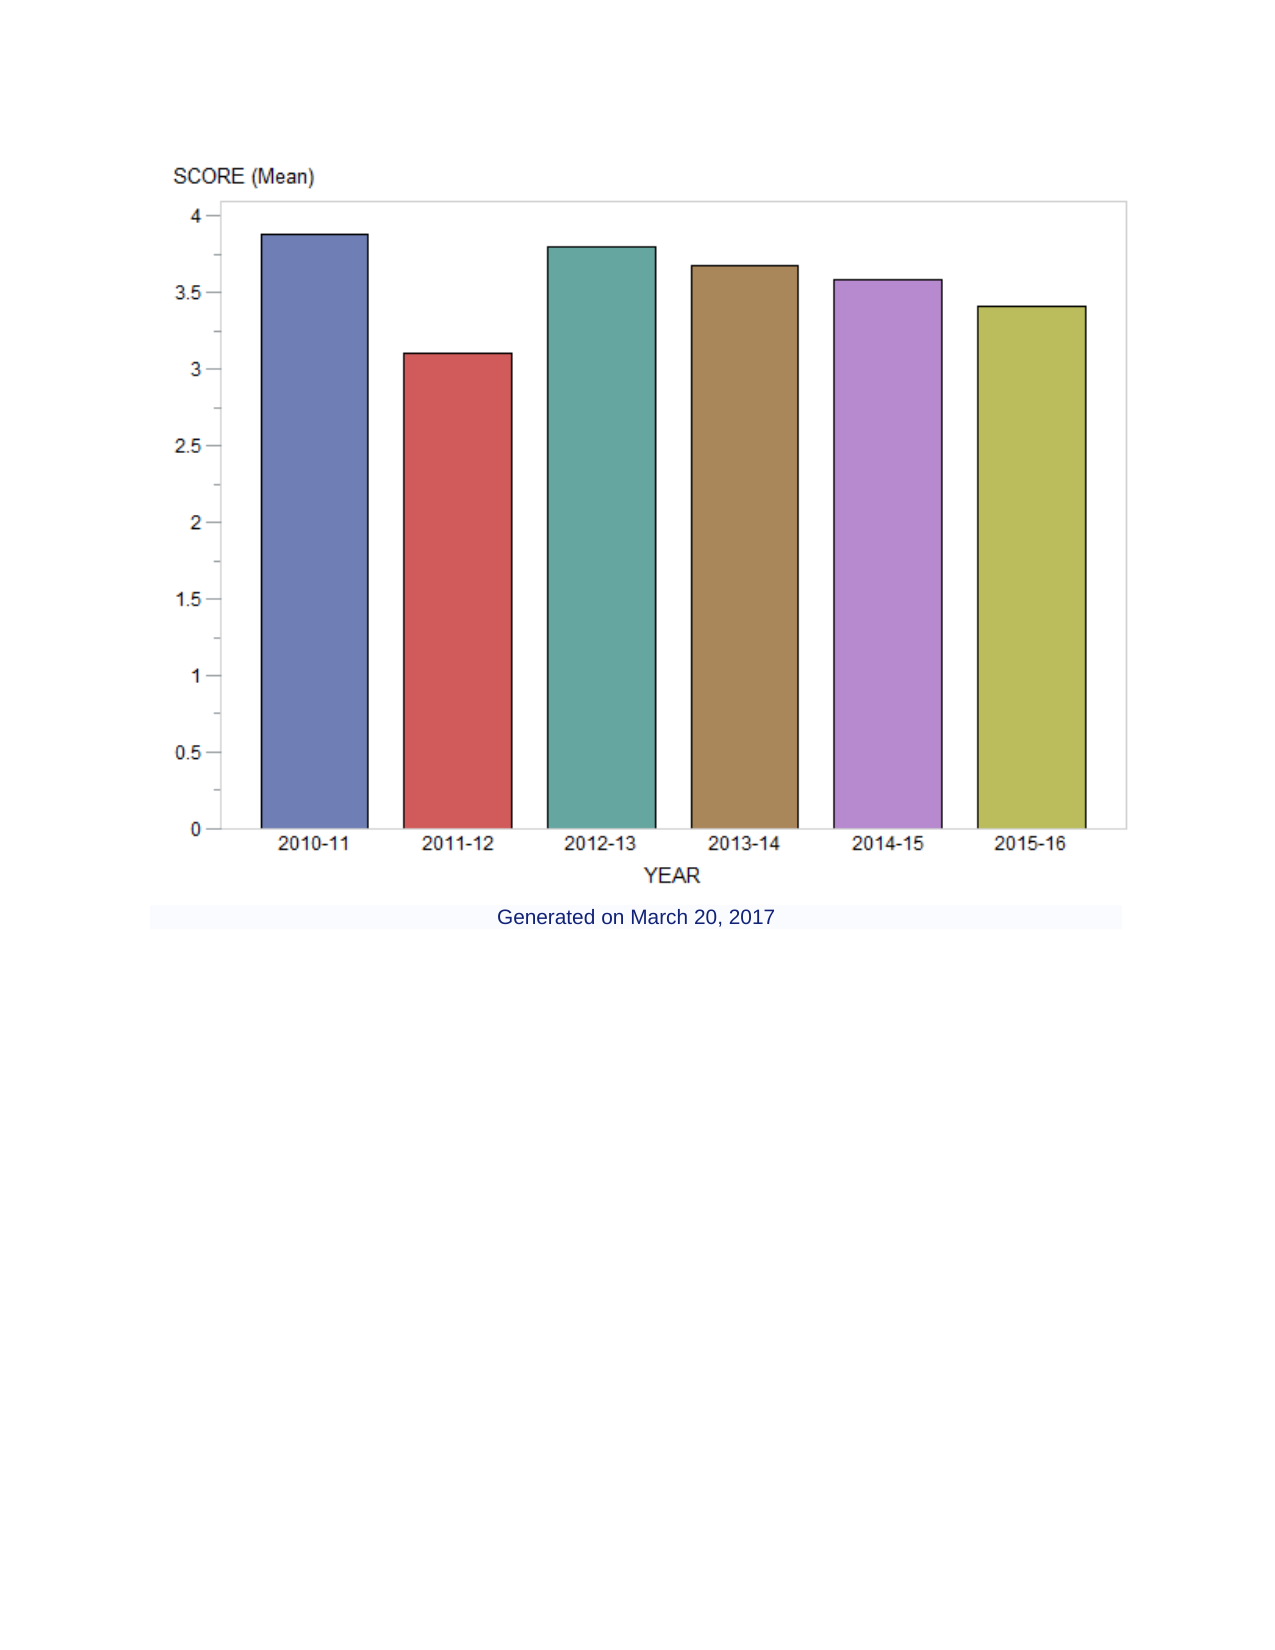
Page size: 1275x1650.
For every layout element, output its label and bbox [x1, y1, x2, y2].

picture [150, 151, 1151, 902]
